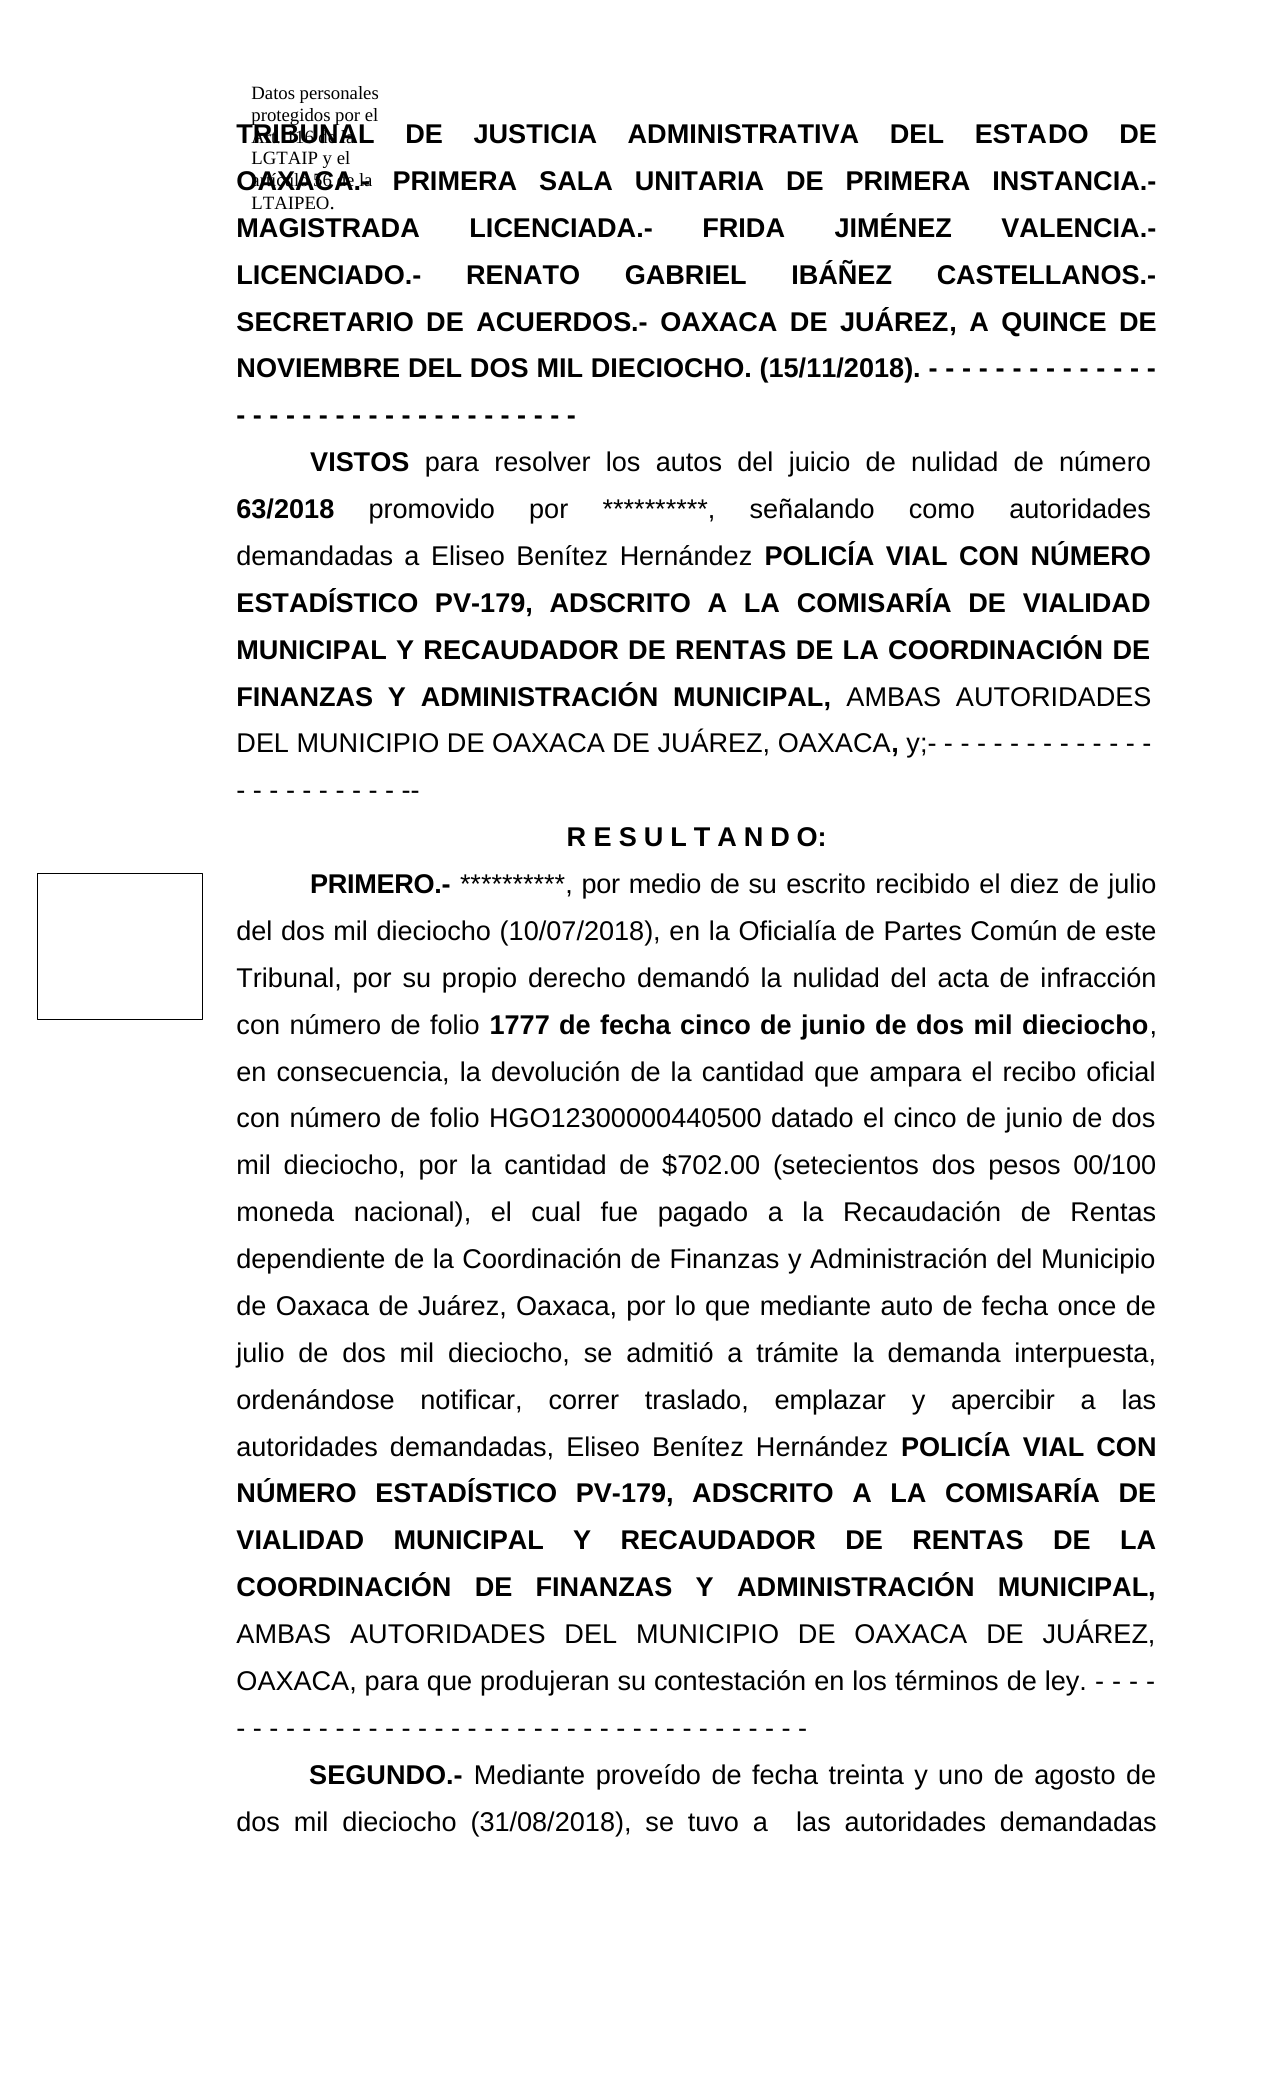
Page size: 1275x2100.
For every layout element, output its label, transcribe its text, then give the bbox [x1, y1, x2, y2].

text R E S U L T A N D O: [236, 821, 1157, 852]
text TRIBUNAL DE JUSTICIA ADMINISTRATIVA DEL ESTADO DE OAXACA.- PRIMERA SALA UNITARIA DE PRIMERA INSTANCIA.- MAGISTRADA LICENCIADA.- FRIDA JIMÉNEZ VALENCIA.- LICENCIADO.- RENATO GABRIEL IBÁÑEZ CASTELLANOS.- SECRETARIO DE ACUERDOS.- OAXACA DE JUÁREZ, A QUINCE DE NOVIEMBRE DEL DOS MIL DIECIOCHO. (15/11/2018). - - - - - - - - - - - - - - - - - - - - - - - - - - - - - - - - - - - [236, 118, 1157, 431]
text PRIMERO.- **********, por medio de su escrito recibido el diez de julio del dos mil dieciocho (10/07/2018), en la Oficialía de Partes Común de este Tribunal, por su propio derecho demandó la nulidad del acta de infracción con número de folio 1777 de fecha cinco de junio de dos mil dieciocho, en consecuencia, la devolución de la cantidad que ampara el recibo oficial con número de folio HGO12300000440500 datado el cinco de junio de dos mil dieciocho, por la cantidad de $702.00 (setecientos dos pesos 00/100 moneda nacional), el cual fue pagado a la Recaudación de Rentas dependiente de la Coordinación de Finanzas y Administración del Municipio de Oaxaca de Juárez, Oaxaca, por lo que mediante auto de fecha once de julio de dos mil dieciocho, se admitió a trámite la demanda interpuesta, ordenándose notificar, correr traslado, emplazar y apercibir a las autoridades demandadas, Eliseo Benítez Hernández POLICÍA VIAL CON NÚMERO ESTADÍSTICO PV-179, ADSCRITO A LA COMISARÍA DE VIALIDAD MUNICIPAL Y RECAUDADOR DE RENTAS DE LA COORDINACIÓN DE FINANZAS Y ADMINISTRACIÓN MUNICIPAL, AMBAS AUTORIDADES DEL MUNICIPIO DE OAXACA DE JUÁREZ, OAXACA, para que produjeran su contestación en los términos de ley. - - - - - - - - - - - - - - - - - - - - - - - - - - - - - - - - - - - - - - - [236, 868, 1157, 1743]
text VISTOS para resolver los autos del juicio de nulidad de número 63/2018 promovido por **********, señalando como autoridades demandadas a Eliseo Benítez Hernández POLICÍA VIAL CON NÚMERO ESTADÍSTICO PV-179, ADSCRITO A LA COMISARÍA DE VIALIDAD MUNICIPAL Y RECAUDADOR DE RENTAS DE LA COORDINACIÓN DE FINANZAS Y ADMINISTRACIÓN MUNICIPAL, AMBAS AUTORIDADES DEL MUNICIPIO DE OAXACA DE JUÁREZ, OAXACA, y;- - - - - - - - - - - - - - - - - - - - - - - - -- [236, 446, 1152, 806]
